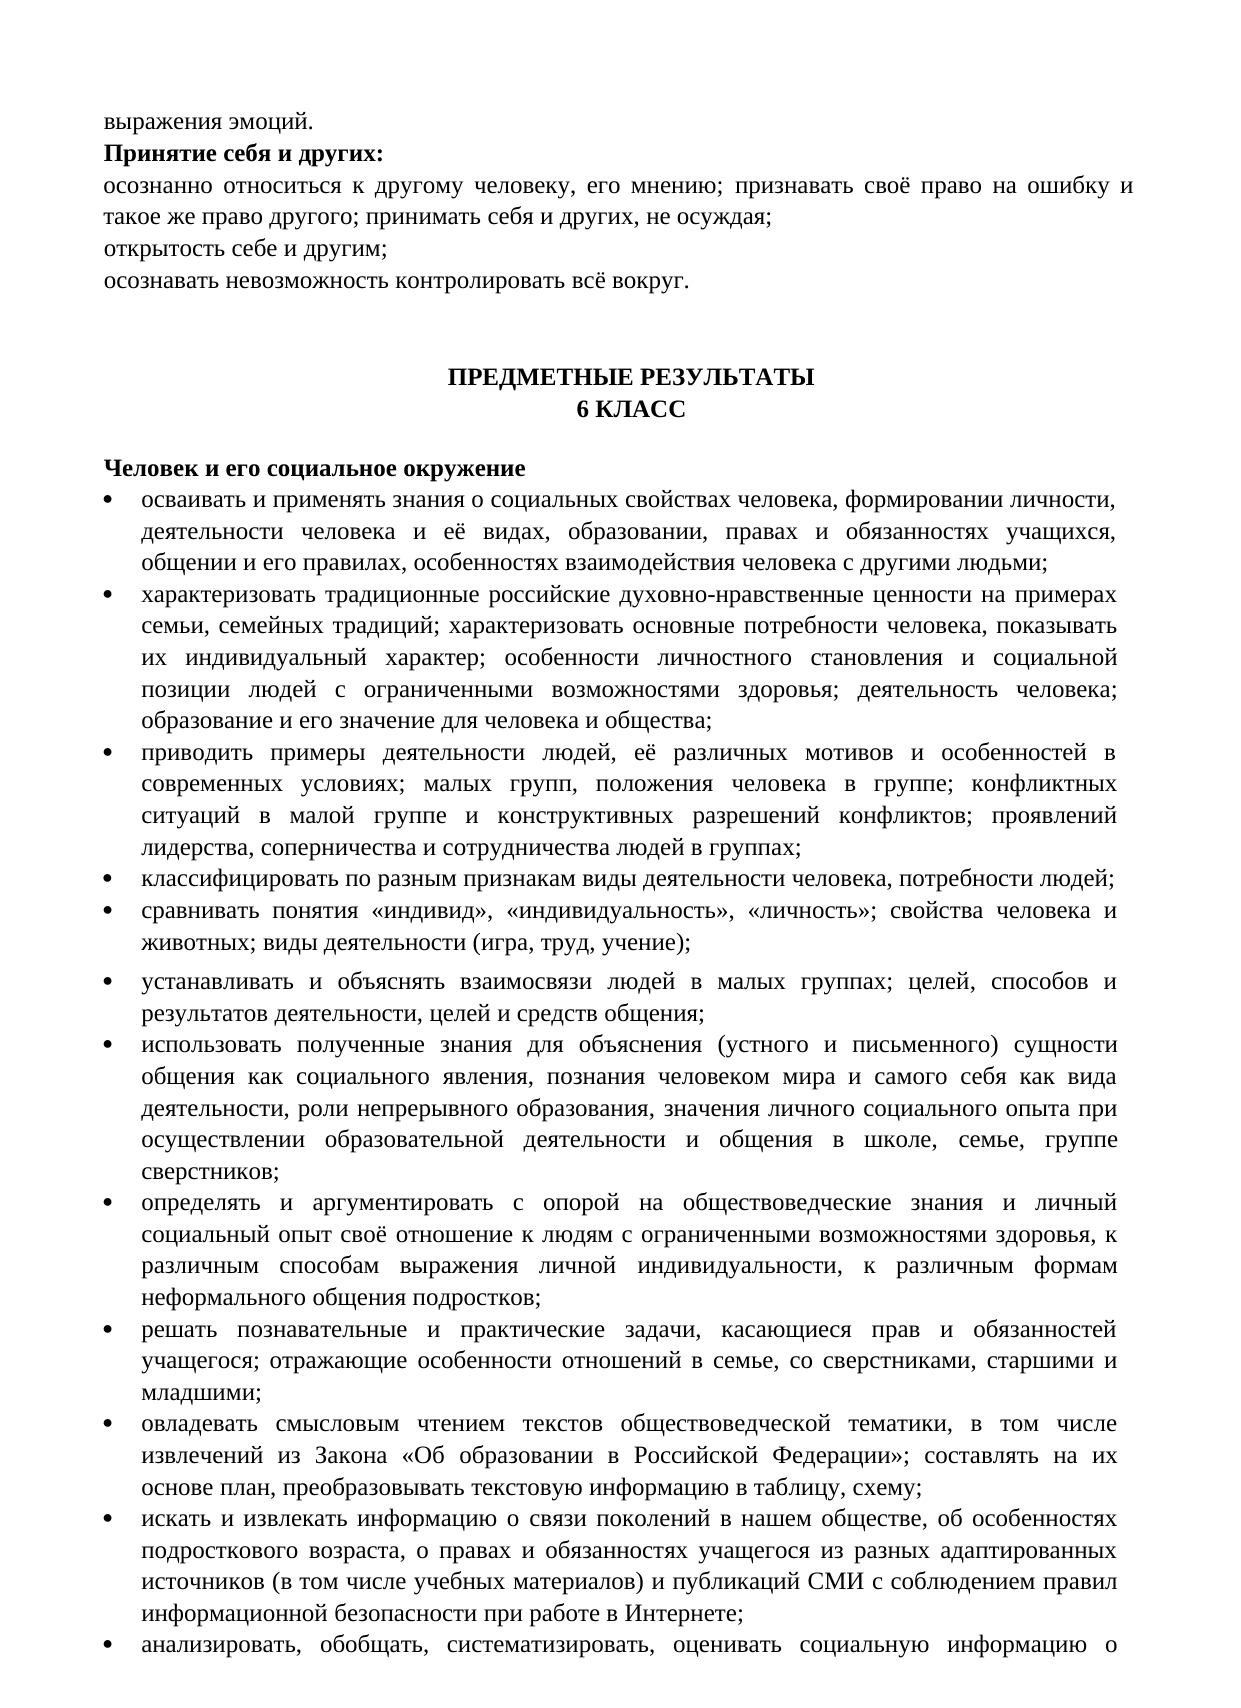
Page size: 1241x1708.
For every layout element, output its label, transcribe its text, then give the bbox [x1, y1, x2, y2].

list осваивать и применять знания о социальных свойствах человека, формировании личности, деятельности человека и её видах, образовании, правах и обязанностях учащихся, общении и его правилах, особенностях взаимодействия человека с другими людьми; [103, 484, 1117, 576]
text 6 КЛАСС [103, 394, 1159, 423]
text осознавать невозможность контролировать всё вокруг. [103, 265, 1159, 294]
list искать и извлекать информацию о связи поколений в нашем обществе, об особенностях подросткового возраста, о правах и обязанностях учащегося из разных адаптированных источников (в том числе учебных материалов) и публикаций СМИ с соблюдением правил информационной безопасности при работе в Интернете; [103, 1503, 1118, 1627]
list классифицировать по разным признакам виды деятельности человека, потребности людей; [103, 863, 1159, 892]
text ПРЕДМЕТНЫЕ РЕЗУЛЬТАТЫ [103, 362, 1159, 391]
list решать познавательные и практические задачи, касающиеся прав и обязанностей учащегося; отражающие особенности ­отношений в семье, со сверстниками, старшими и младшими; [103, 1314, 1117, 1406]
list устанавливать и объяснять взаимосвязи людей в малых группах; целей, способов и результатов деятельности, целей и средств общения; [103, 966, 1117, 1027]
subtitle Принятие себя и других: [103, 138, 1159, 167]
list характеризовать традиционные российские духовно-нравственные ценности на примерах семьи, семейных традиций; характеризовать основные потребности человека, показывать их индивидуальный характер; особенности личностного становления и социальной позиции людей с ограниченными возможностями здоровья; деятельность человека; образование и его значение для человека и общества; [103, 579, 1118, 734]
list приводить примеры деятельности людей, её различных мотивов и особенностей в современных условиях; малых групп, положения человека в группе; конфликтных ситуаций в малой группе и конструктивных разрешений конфликтов; проявлений лидерства, соперничества и сотрудничества людей в группах; [103, 737, 1117, 860]
text осознанно относиться к другому человеку, его мнению; признавать своё право на ошибку и такое же право другого; принимать себя и других, не осуждая; [103, 170, 1134, 230]
text Человек и его социальное окружение [103, 453, 1159, 482]
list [103, 1629, 1117, 1658]
list использовать полученные знания для объяснения (устного и письменного) сущности общения как социального явления, познания человеком мира и самого себя как вида деятельности, роли непрерывного образования, значения личного социального опыта при осуществлении образовательной деятельности и общения в школе, семье, группе сверстников; [103, 1029, 1118, 1184]
list овладевать смысловым чтением текстов обществоведческой тематики, в том числе извлечений из Закона «Об образовании в Российской Федерации»; составлять на их основе план, преобразовывать текстовую информацию в таблицу, схему; [103, 1408, 1118, 1500]
list определять и аргументировать с опорой на обществоведческие знания и личный социальный опыт своё отношение к людям с ограниченными возможностями здоровья, к различным способам выражения личной индивидуальности, к различным формам неформального общения подростков; [103, 1187, 1118, 1311]
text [103, 106, 714, 135]
list сравнивать понятия «индивид», «индивидуальность», «личность»; свойства человека и животных; виды деятельности (игра, труд, учение); [103, 895, 1117, 956]
text открытость себе и другим; [103, 233, 1159, 262]
